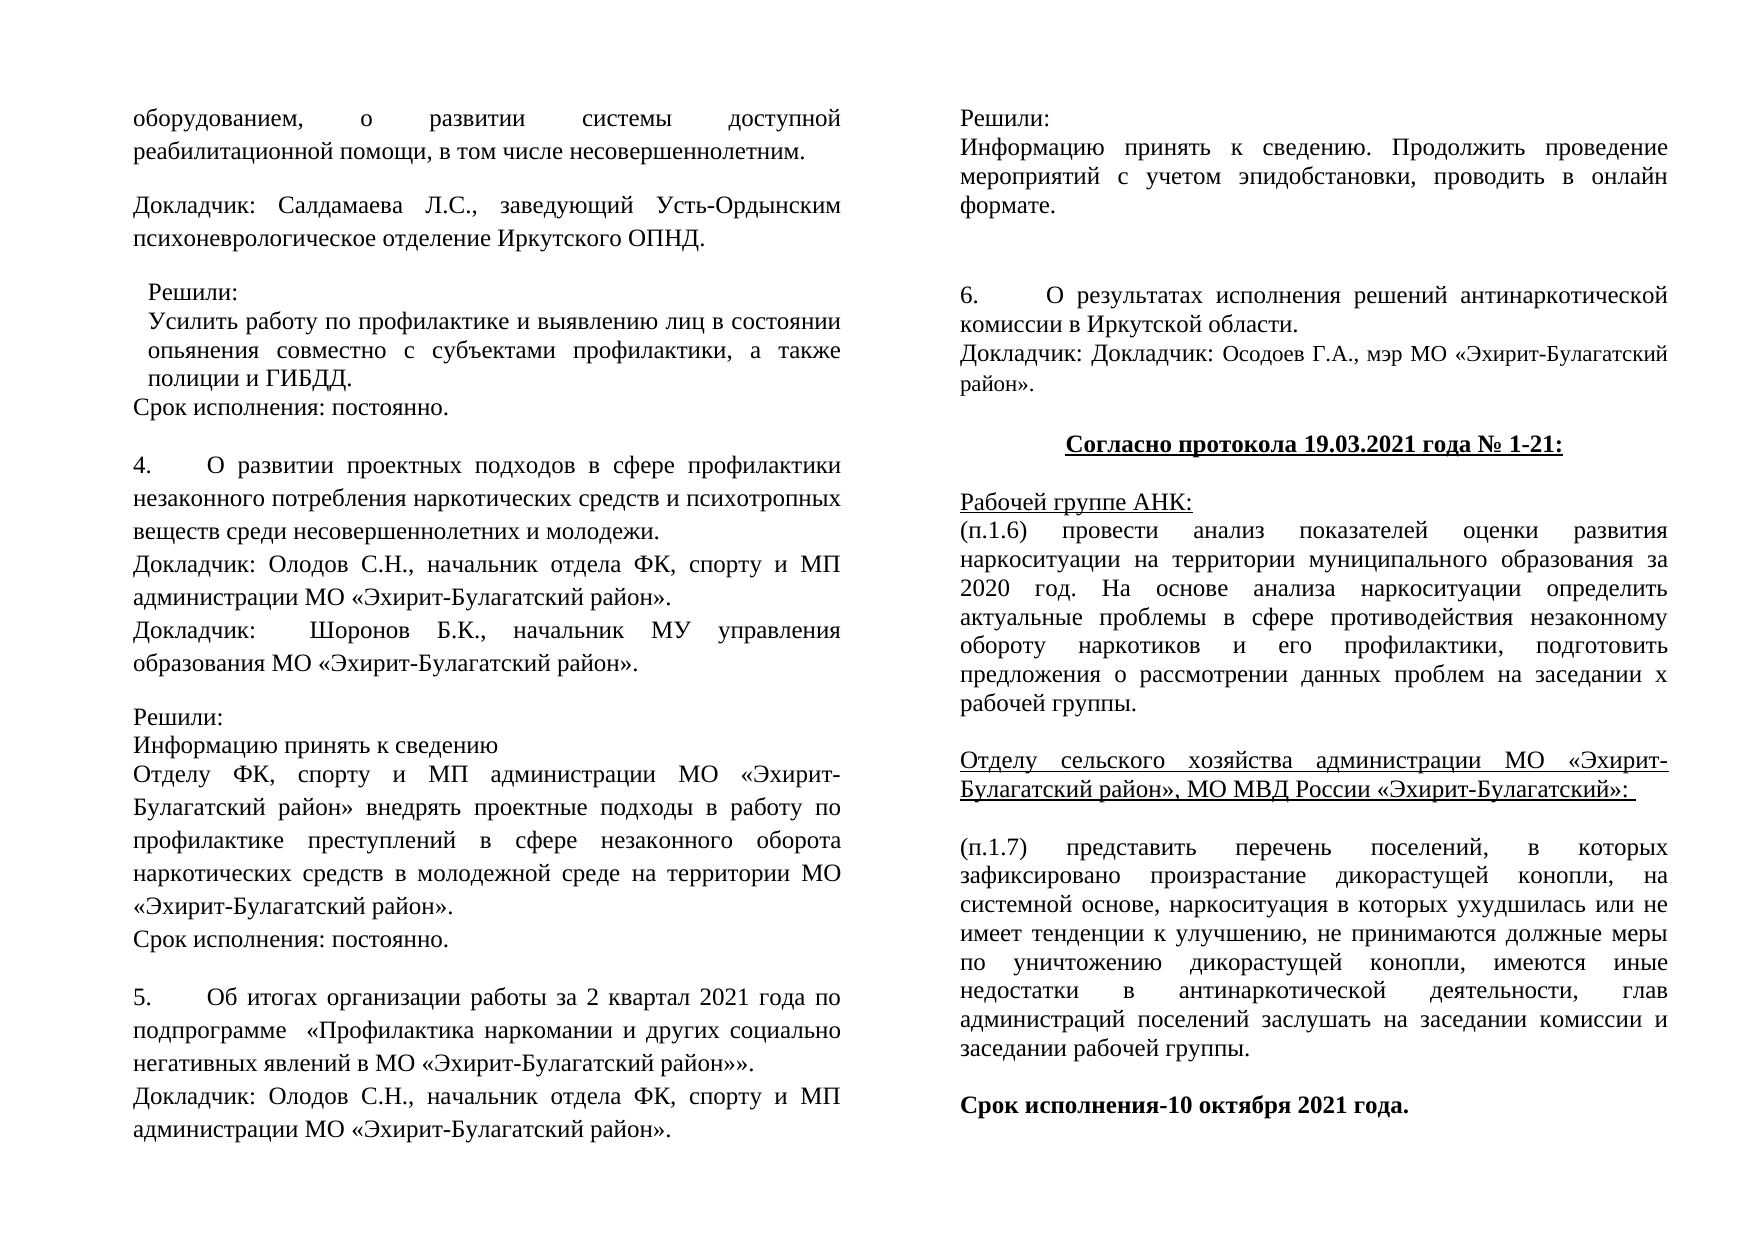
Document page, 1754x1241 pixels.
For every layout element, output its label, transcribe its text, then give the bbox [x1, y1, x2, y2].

list Докладчик: Шоронов Б.К., начальник МУ управления образования МО «Эхирит-Булагатский район». [133, 615, 842, 677]
list Информацию принять к сведению. Продолжить проведение мероприятий с учетом эпидобстановки, проводить в онлайн формате. [960, 132, 1668, 218]
list Докладчик: Олодов С.Н., начальник отдела ФК, спорту и МП администрации МО «Эхирит-Булагатский район». [133, 1081, 842, 1143]
list (п.1.7) представить перечень поселений, в которых зафиксировано произрастание дикорастущей конопли, на системной основе, наркоситуация в которых ухудшилась или не имеет тенденции к улучшению, не принимаются должные меры по уничтожению дикорастущей конопли, имеются иные недостатки в антинаркотической деятельности, глав администраций поселений заслушать на заседании комиссии и заседании рабочей группы. [960, 832, 1668, 1062]
list Срок исполнения-10 октября 2021 года. [960, 1091, 1668, 1119]
list Усилить работу по профилактике и выявлению лиц в состоянии опьянения совместно с субъектами профилактики, а также полиции и ГИБДД. [148, 306, 842, 392]
list Докладчик: Докладчик: Осодоев Г.А., мэр МО «Эхирит-Булагатский район». [960, 338, 1668, 397]
list Срок исполнения: постоянно. [133, 924, 842, 953]
list Отделу сельского хозяйства администрации МО «Эхирит-Булагатский район», МО МВД России «Эхирит-Булагатский»: [960, 746, 1668, 771]
text Решили: [133, 702, 842, 730]
list Отделу сельского хозяйства администрации МО «Эхирит-Булагатский район», МО МВД России «Эхирит-Булагатский»: [960, 772, 1668, 803]
list Информацию принять к сведению [133, 730, 842, 759]
list Согласно протокола 19.03.2021 года № 1-21: [960, 429, 1668, 458]
list (п.1.6) провести анализ показателей оценки развития наркоситуации на территории муниципального образования за 2020 год. На основе анализа наркоситуации определить актуальные проблемы в сфере противодействия незаконному обороту наркотиков и его профилактики, подготовить предложения о рассмотрении данных проблем на заседании х рабочей группы. [960, 516, 1668, 717]
text Докладчик: Салдамаева Л.С., заведующий Усть-Ордынским психоневрологическое отделение Иркутского ОПНД. [133, 190, 842, 252]
text Решили: [148, 277, 842, 306]
list Об итогах организации работы за 2 квартал 2021 года по подпрограмме «Профилактика наркомании и других социально негативных явлений в МО «Эхирит-Булагатский район»». [133, 982, 842, 1077]
text Решили: [960, 103, 1668, 132]
text Срок исполнения: постоянно. [133, 392, 842, 421]
list Докладчик: Олодов С.Н., начальник отдела ФК, спорту и МП администрации МО «Эхирит-Булагатский район». [133, 549, 842, 611]
list Отделу ФК, спорту и МП администрации МО «Эхирит-Булагатский район» внедрять проектные подходы в работу по профилактике преступлений в сфере незаконного оборота наркотических средств в молодежной среде на территории МО «Эхирит-Булагатский район». [133, 759, 842, 920]
list Рабочей группе АНК: [960, 487, 1668, 516]
list О результатах исполнения решений антинаркотической комиссии в Иркутской области. [960, 280, 1668, 338]
list О развитии проектных подходов в сфере профилактики незаконного потребления наркотических средств и психотропных веществ среди несовершеннолетних и молодежи. [133, 450, 842, 544]
